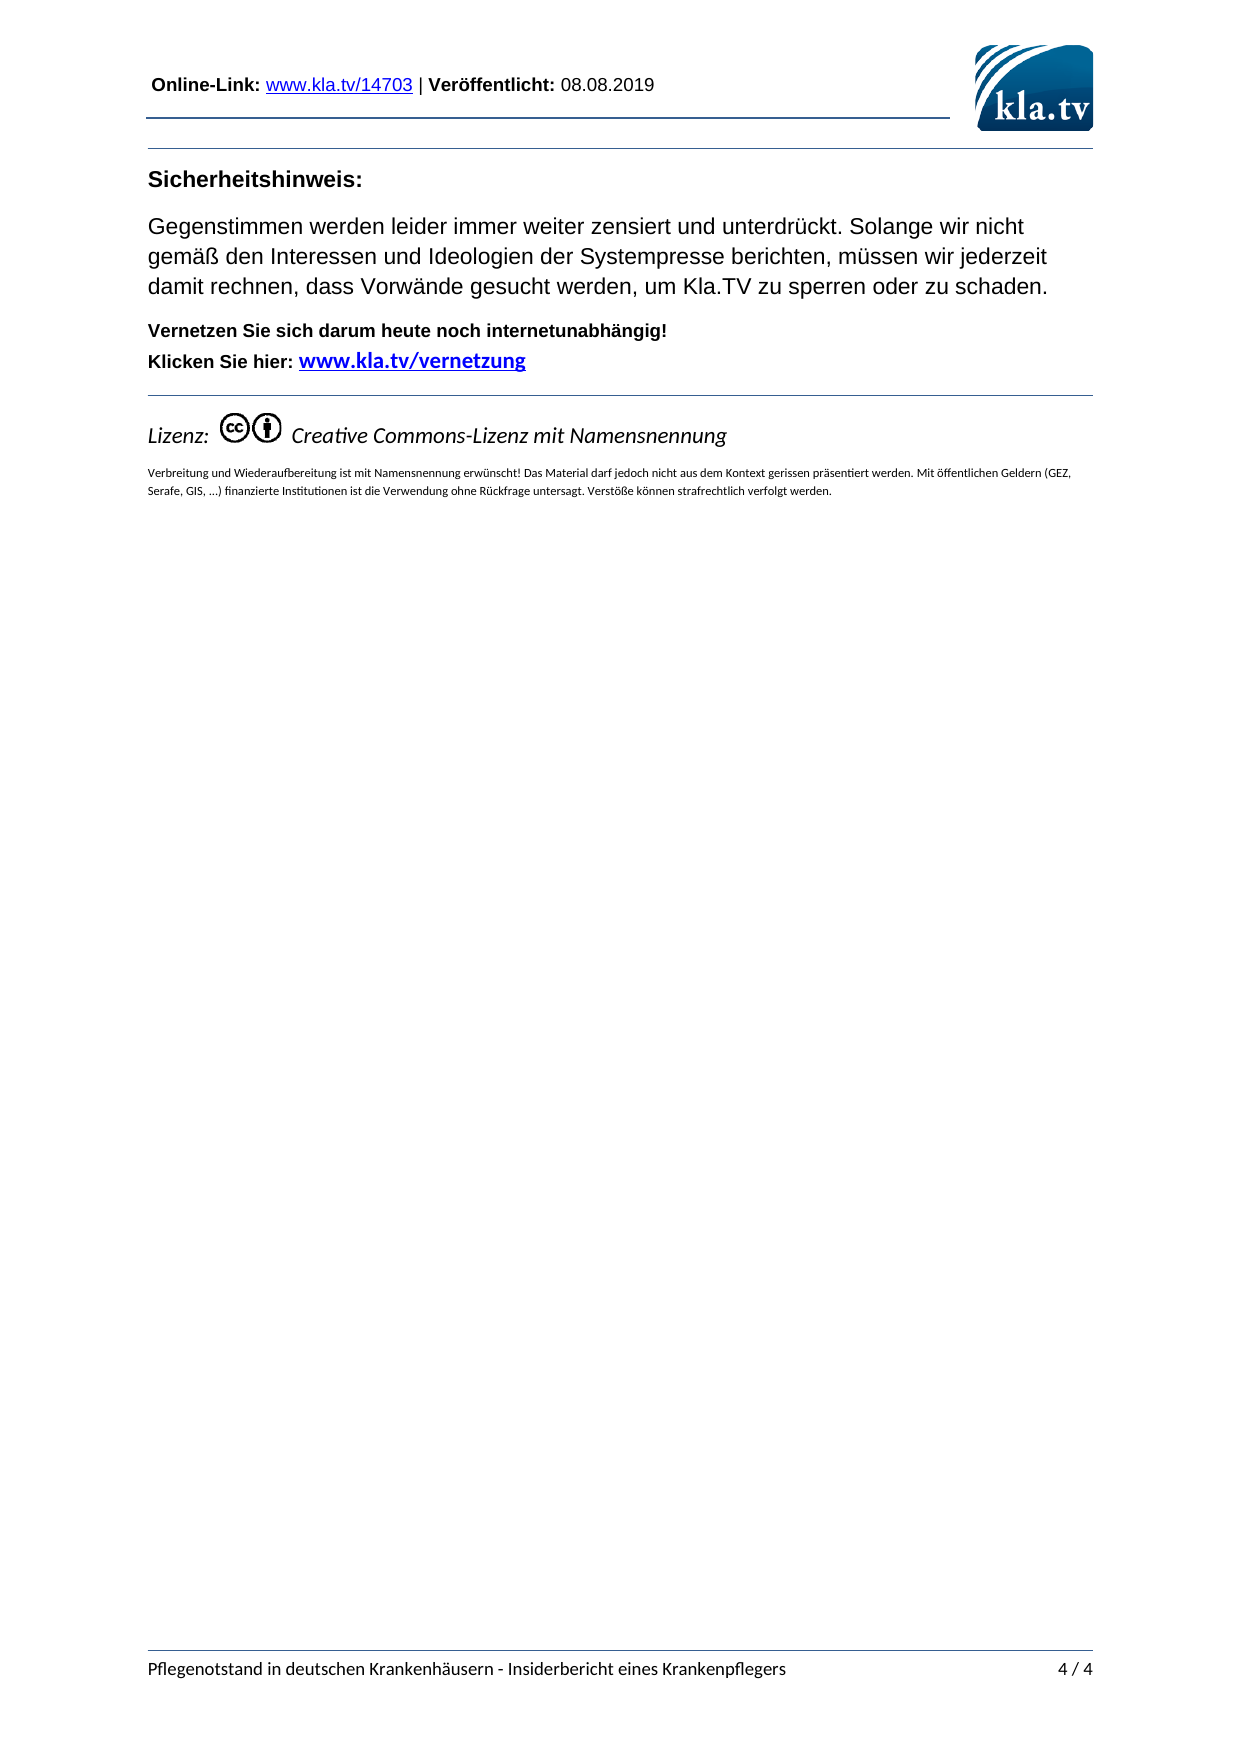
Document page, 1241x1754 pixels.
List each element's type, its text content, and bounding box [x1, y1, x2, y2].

text Sicherheitshinweis: [148, 149, 1093, 192]
text Gegenstimmen werden leider immer weiter zensiert und unterdrückt. Solange wir nicht gemäß den Interessen und Ideologien der Systempresse berichten, müssen wir jederzeit damit rechnen, dass Vorwände gesucht werden, um Kla.TV zu sperren oder zu schaden. [148, 213, 1093, 299]
text Lizenz: Creative Commons-Lizenz mit Namensnennung [148, 396, 1093, 449]
text Vernetzen Sie sich darum heute noch internetunabhängig! Klicken Sie hier: www.kla.tv/vernetzung [148, 320, 1093, 374]
text Verbreitung und Wiederaufbereitung ist mit Namensnennung erwünscht! Das Material darf jedoch nicht aus dem Kontext gerissen präsentiert werden. Mit öffentlichen Geldern (GEZ, Serafe, GIS, ...) finanzierte Institutionen ist die Verwendung ohne Rückfrage untersagt. Verstöße können strafrechtlich verfolgt werden. [148, 465, 1093, 498]
